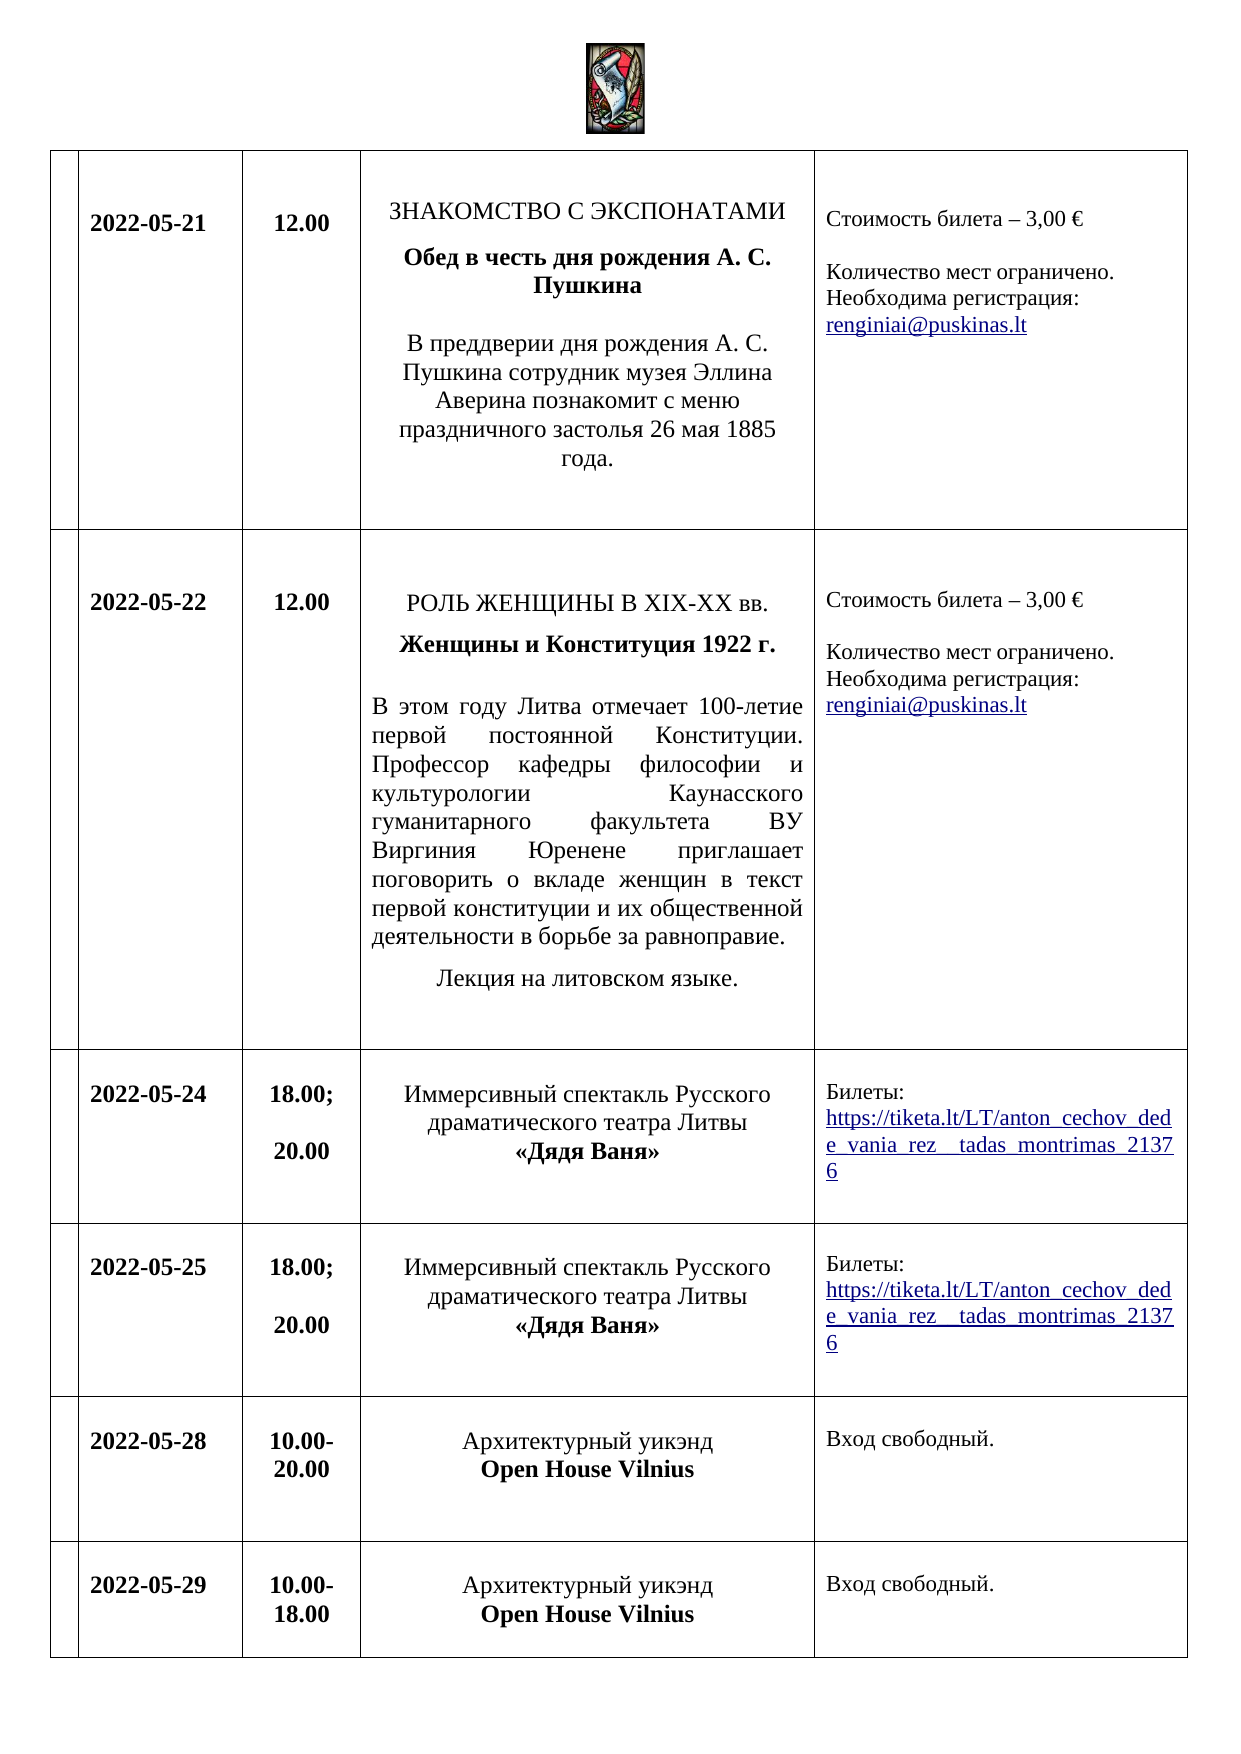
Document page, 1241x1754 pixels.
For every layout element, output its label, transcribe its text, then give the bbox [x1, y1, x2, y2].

table_cell [51, 151, 78, 529]
picture [586, 43, 645, 134]
table_cell Вход свободный. [815, 1542, 1187, 1657]
table_cell 2022-05-28 [79, 1397, 242, 1541]
table_cell Вход свободный. [815, 1397, 1187, 1541]
table_cell РОЛЬ ЖЕНЩИНЫ В XIX-XX вв. Женщины и Конституция 1922 г. В этом году Литва отмечает 100-летие первой постоянной Конституции. Профессор кафедры философии и культурологии Каунасского гуманитарного факультета ВУ Виргиния Юренене приглашает поговорить о вкладе женщин в текст первой конституции и их общественной деятельности в борьбе за равноправие. Лекция на литовском языке. [361, 530, 814, 1049]
table_cell 12.00 [243, 151, 360, 529]
table_cell 10.00-18.00 [243, 1542, 360, 1657]
table_cell Иммерсивный спектакль Русского драматического театра Литвы «Дядя Ваня» [361, 1224, 814, 1396]
table_cell Стоимость билета – 3,00 € Количество мест ограничено. Необходима регистрация: renginiai@puskinas.lt [815, 151, 1187, 529]
table_cell 12.00 [243, 530, 360, 1049]
table_cell 2022-05-21 [79, 151, 242, 529]
table_cell [51, 1050, 78, 1222]
table_cell Иммерсивный спектакль Русского драматического театра Литвы «Дядя Ваня» [361, 1050, 814, 1222]
table_cell Стоимость билета – 3,00 € Количество мест ограничено. Необходима регистрация: renginiai@puskinas.lt [815, 530, 1187, 1049]
table_cell [51, 530, 78, 1049]
table_cell 2022-05-29 [79, 1542, 242, 1657]
table_cell ЗНАКОМСТВО С ЭКСПОНАТАМИ Обед в честь дня рождения А. С. Пушкина В преддверии дня рождения А. С. Пушкина сотрудник музея Эллина Аверина познакомит с меню праздничного застолья 26 мая 1885 года. [361, 151, 814, 529]
table_cell 2022-05-25 [79, 1224, 242, 1396]
table_cell [51, 1542, 78, 1657]
table_cell 18.00; 20.00 [243, 1224, 360, 1396]
table_cell Билеты: https://tiketa.lt/LT/anton_cechov_dede_vania_rez__tadas_montrimas_21376 [815, 1224, 1187, 1396]
table_cell Билеты: https://tiketa.lt/LT/anton_cechov_dede_vania_rez__tadas_montrimas_21376 [815, 1050, 1187, 1222]
table_cell 10.00-20.00 [243, 1397, 360, 1541]
table_cell 18.00; 20.00 [243, 1050, 360, 1222]
table_cell 2022-05-22 [79, 530, 242, 1049]
table_cell [51, 1397, 78, 1541]
table_cell Архитектурный уикэнд Open House Vilnius [361, 1397, 814, 1541]
table_cell [51, 1224, 78, 1396]
table_cell Архитектурный уикэнд Open House Vilnius [361, 1542, 814, 1657]
table_cell 2022-05-24 [79, 1050, 242, 1222]
